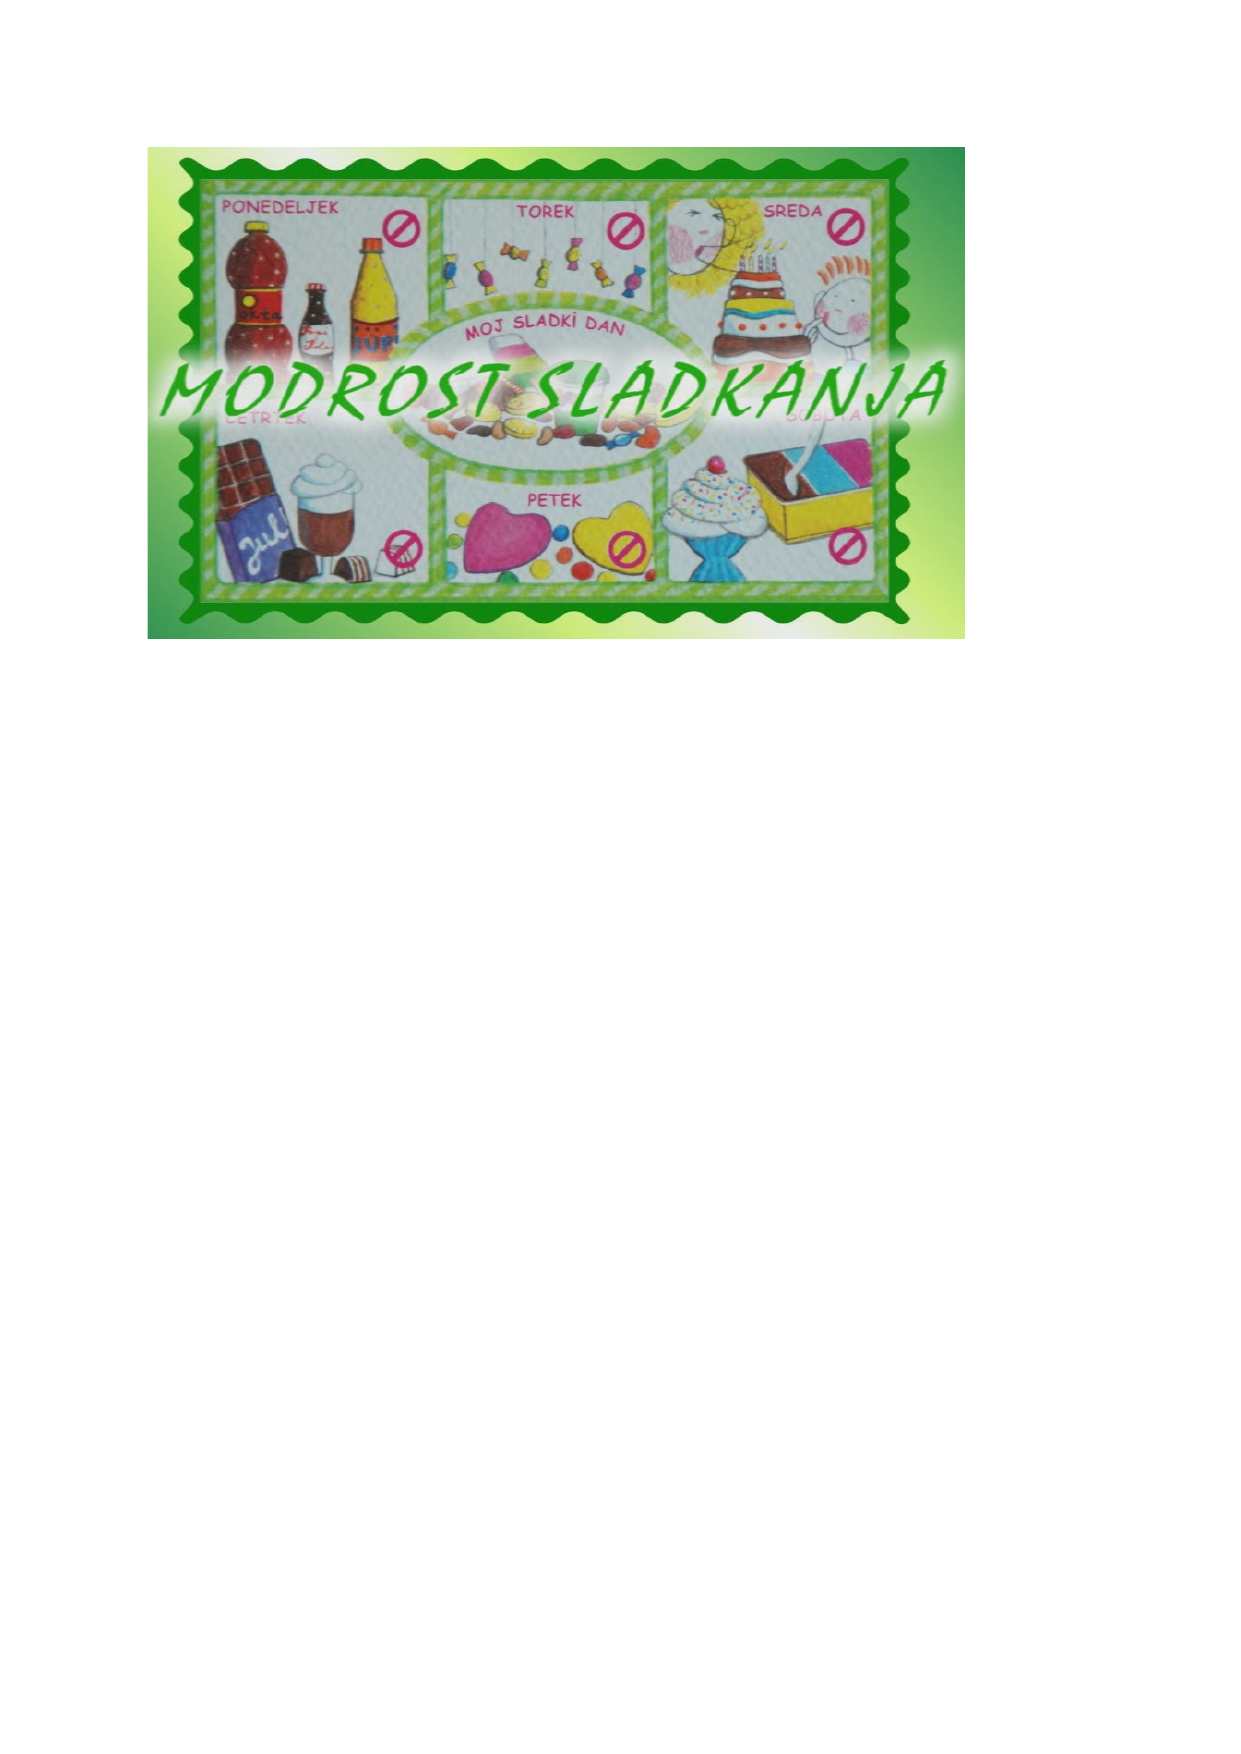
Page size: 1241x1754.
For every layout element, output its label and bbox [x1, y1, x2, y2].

picture [147, 147, 965, 639]
